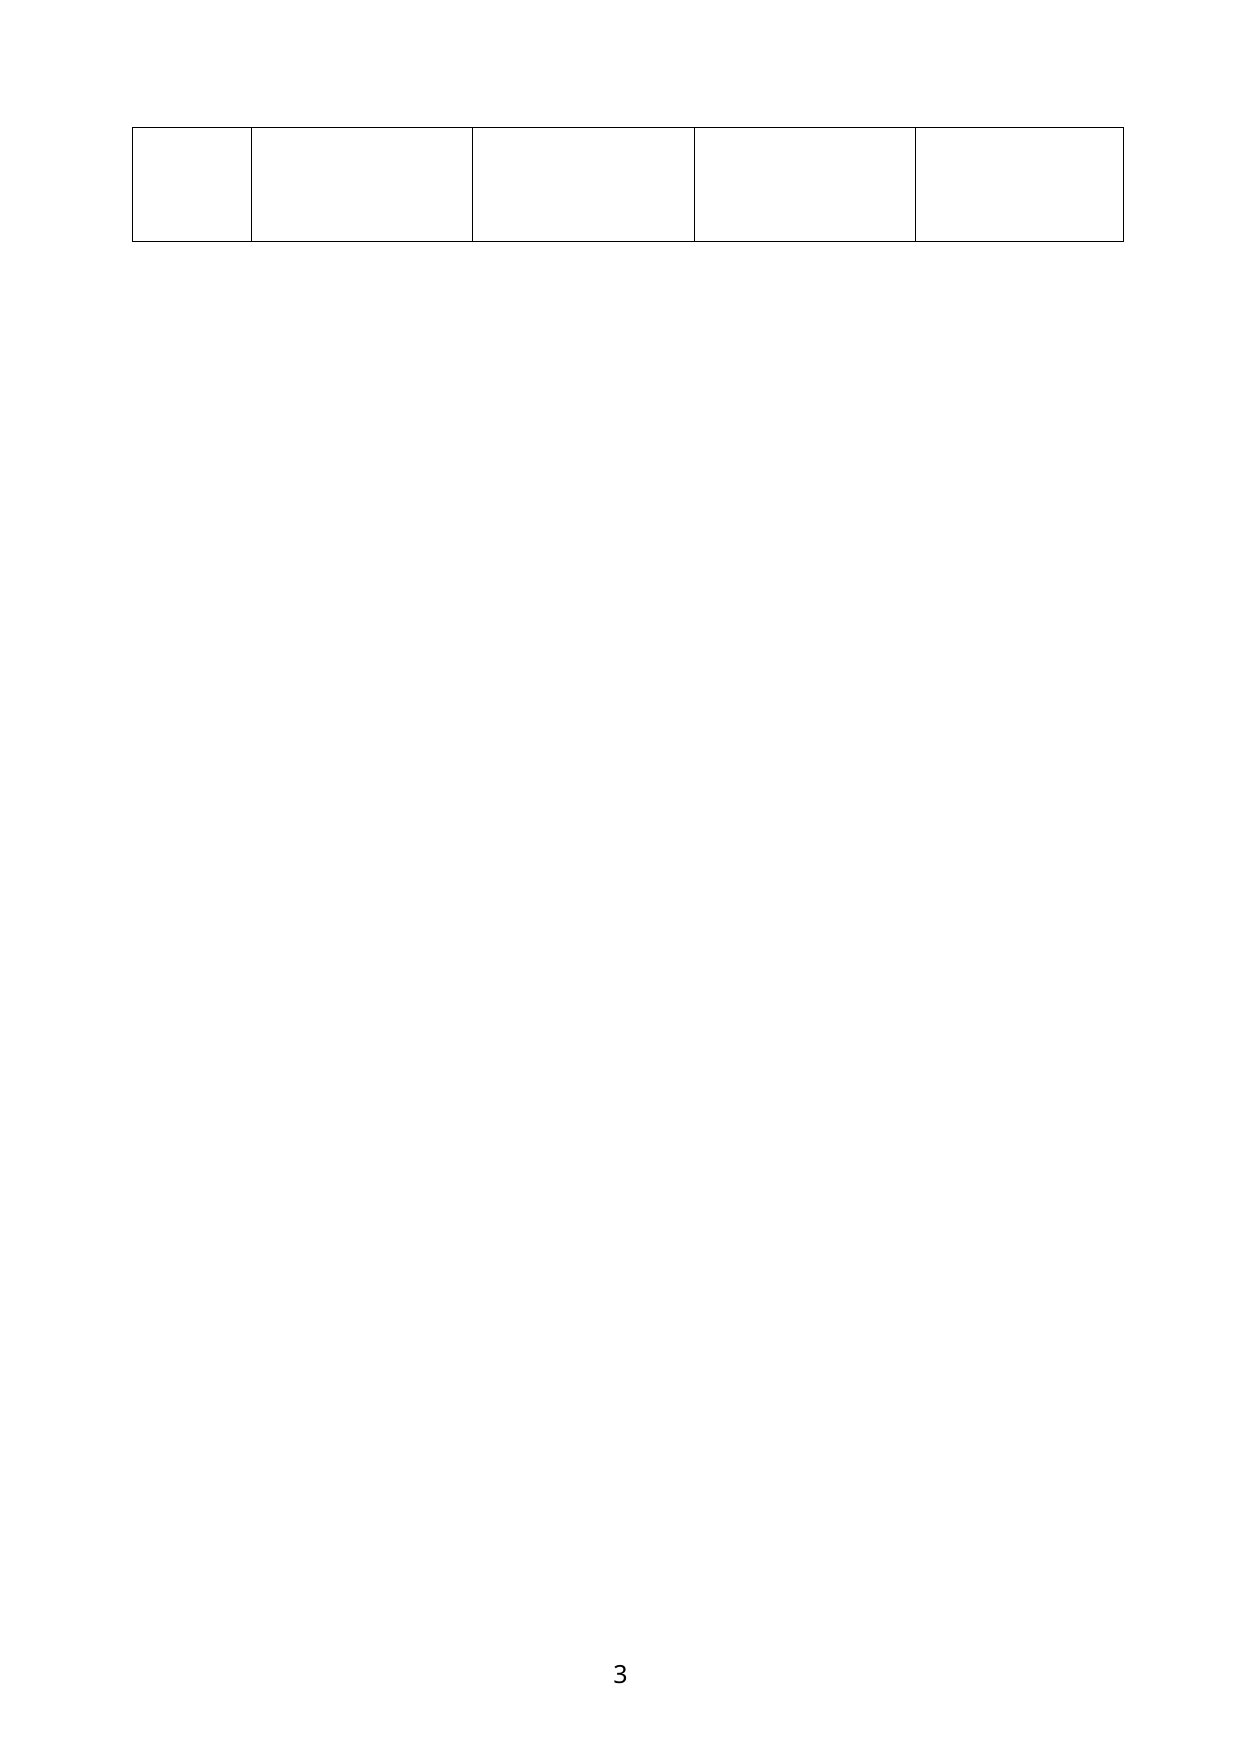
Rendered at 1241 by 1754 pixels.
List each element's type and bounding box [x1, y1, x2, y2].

table_cell [252, 128, 472, 241]
table_cell [695, 128, 915, 241]
table_cell [133, 128, 251, 241]
table_cell [916, 128, 1123, 241]
table_cell [473, 128, 694, 241]
